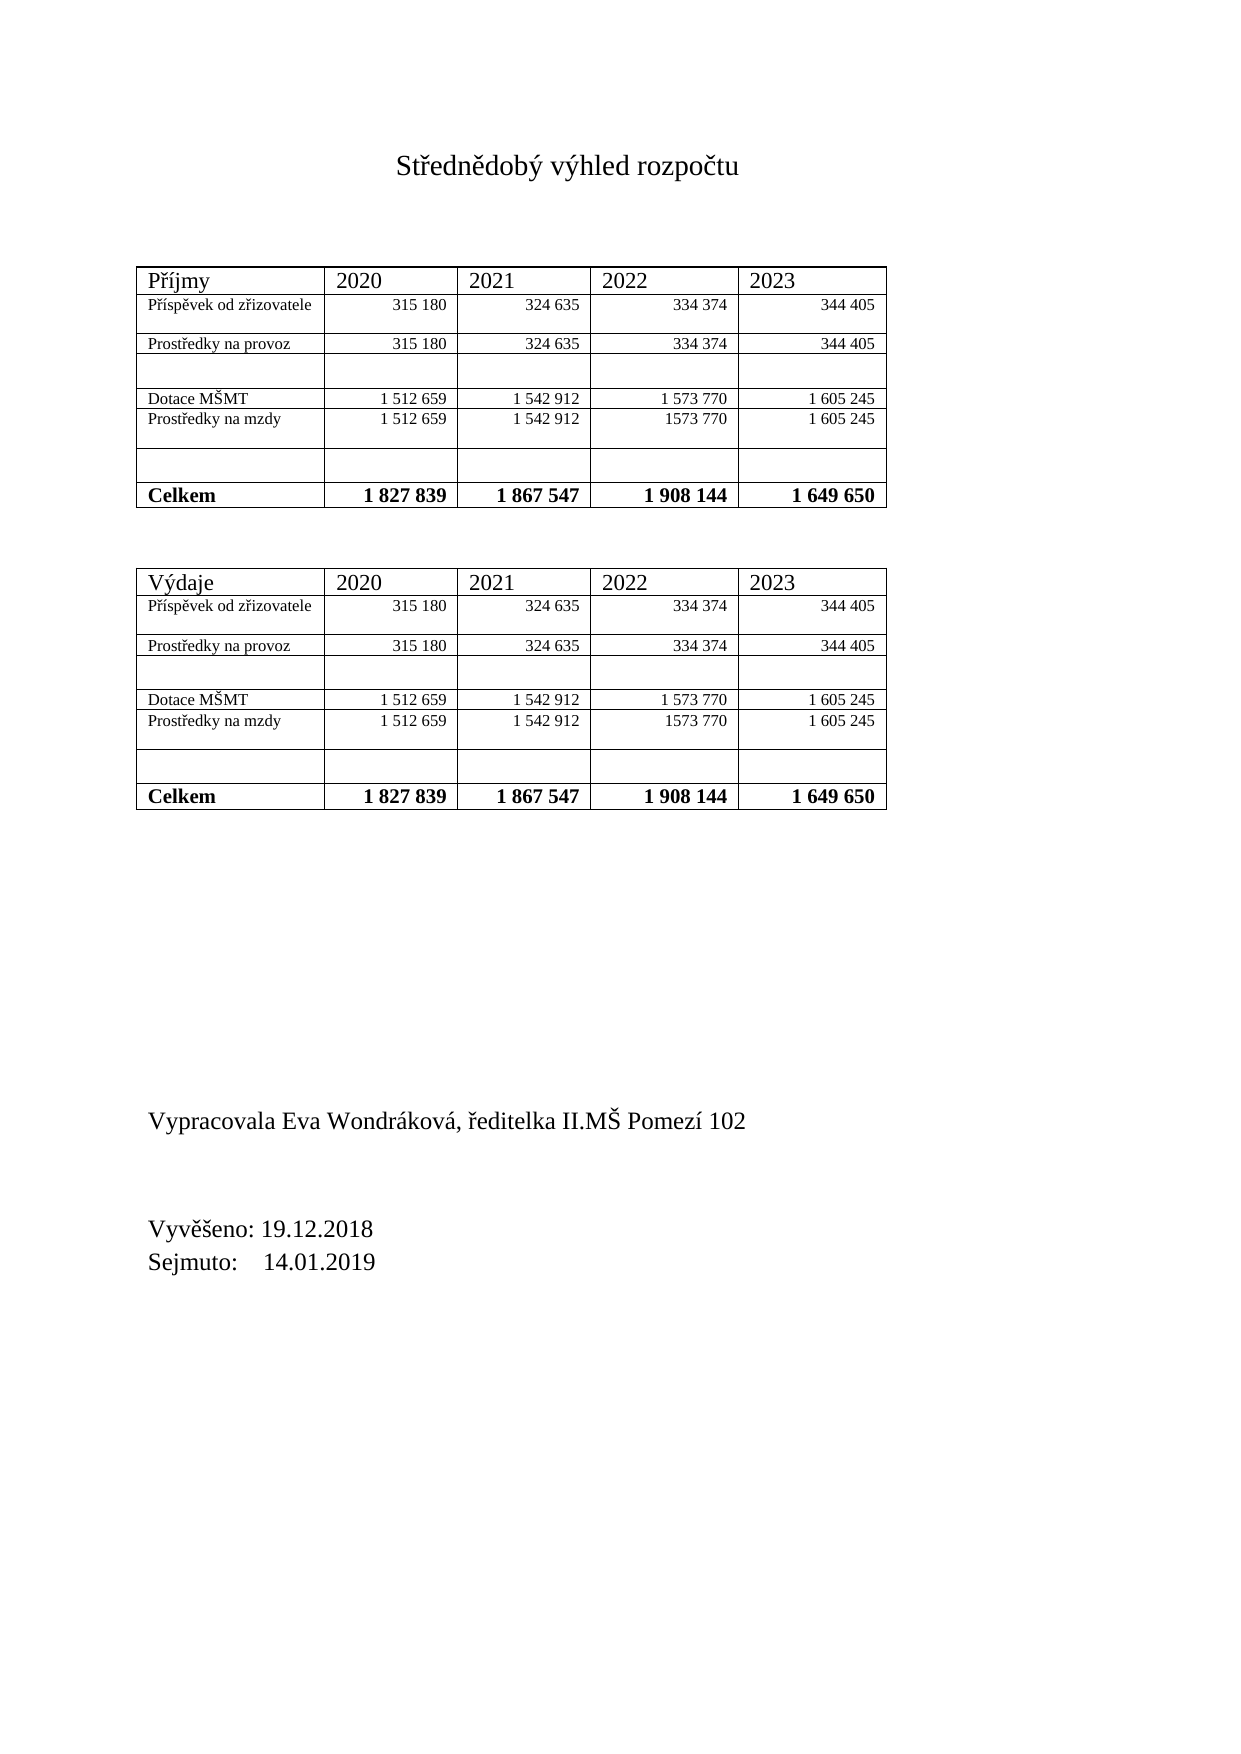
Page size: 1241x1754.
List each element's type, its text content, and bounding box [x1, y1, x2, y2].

table_cell 1 512 659 [325, 409, 457, 447]
table_cell 1 542 912 [458, 389, 590, 408]
table_header 2020 [325, 569, 457, 595]
table_header Příjmy [137, 268, 324, 294]
table_cell 1 605 245 [739, 710, 886, 749]
table_cell Prostředky na provoz [137, 635, 324, 654]
table_cell Celkem [137, 784, 324, 808]
table_cell [325, 354, 457, 388]
table_cell 1 605 245 [739, 690, 886, 709]
table_cell [591, 750, 738, 783]
table_cell 1 827 839 [325, 483, 457, 507]
table_cell 344 405 [739, 596, 886, 634]
table_cell 1 867 547 [458, 483, 590, 507]
table_cell 1 573 770 [591, 389, 738, 408]
table_cell [458, 449, 590, 482]
table_cell 324 635 [458, 596, 590, 634]
table_cell 1 512 659 [325, 389, 457, 408]
table_cell Příspěvek od zřizovatele [137, 596, 324, 634]
table_cell 1 605 245 [739, 389, 886, 408]
table_cell 1 542 912 [458, 690, 590, 709]
table_cell [739, 354, 886, 388]
table_header 2023 [739, 569, 886, 595]
table_cell [458, 354, 590, 388]
table_cell 1 827 839 [325, 784, 457, 808]
table_header Výdaje [137, 569, 324, 595]
table_cell Prostředky na provoz [137, 334, 324, 353]
table_cell 1 512 659 [325, 690, 457, 709]
table_header 2022 [591, 268, 738, 294]
table_cell [739, 656, 886, 689]
table_cell 315 180 [325, 635, 457, 654]
text Vyvěšeno: 19.12.2018 [148, 1214, 1093, 1243]
table_cell 1 605 245 [739, 409, 886, 447]
table_cell 334 374 [591, 334, 738, 353]
table_cell 324 635 [458, 334, 590, 353]
table_cell [137, 656, 324, 689]
table_cell Dotace MŠMT [137, 690, 324, 709]
table_cell [458, 656, 590, 689]
table_cell 315 180 [325, 295, 457, 333]
table_cell 1 908 144 [591, 483, 738, 507]
table_cell [325, 449, 457, 482]
table_cell 315 180 [325, 334, 457, 353]
table_cell [325, 656, 457, 689]
table_cell 1573 770 [591, 409, 738, 447]
table_cell 1 867 547 [458, 784, 590, 808]
table_cell Prostředky na mzdy [137, 710, 324, 749]
table_header 2022 [591, 569, 738, 595]
table_cell [137, 750, 324, 783]
table_cell 1 649 650 [739, 483, 886, 507]
table_cell Dotace MŠMT [137, 389, 324, 408]
table_cell 1573 770 [591, 710, 738, 749]
text Střednědobý výhled rozpočtu [148, 148, 1093, 181]
table_cell Celkem [137, 483, 324, 507]
table_cell [739, 750, 886, 783]
table_cell 1 573 770 [591, 690, 738, 709]
table_cell 315 180 [325, 596, 457, 634]
table_cell 1 908 144 [591, 784, 738, 808]
table_cell Prostředky na mzdy [137, 409, 324, 447]
table_cell [739, 449, 886, 482]
table_cell [137, 449, 324, 482]
table_cell 334 374 [591, 635, 738, 654]
table_cell 1 542 912 [458, 710, 590, 749]
table_header 2021 [458, 268, 590, 294]
table_cell 324 635 [458, 295, 590, 333]
text Sejmuto: 14.01.2019 [148, 1247, 1093, 1276]
table_cell [591, 656, 738, 689]
table_cell [591, 449, 738, 482]
table_header 2020 [325, 268, 457, 294]
table_cell 334 374 [591, 596, 738, 634]
table_cell 344 405 [739, 334, 886, 353]
table_cell 344 405 [739, 295, 886, 333]
table_cell [458, 750, 590, 783]
table_header 2021 [458, 569, 590, 595]
table_cell [325, 750, 457, 783]
table_cell 344 405 [739, 635, 886, 654]
table_cell 1 649 650 [739, 784, 886, 808]
text Vypracovala Eva Wondráková, ředitelka II.MŠ Pomezí 102 [148, 1106, 1093, 1135]
table_header 2023 [739, 268, 886, 294]
table_cell 334 374 [591, 295, 738, 333]
table_cell [591, 354, 738, 388]
table_cell 1 512 659 [325, 710, 457, 749]
table_cell 1 542 912 [458, 409, 590, 447]
table_cell Příspěvek od zřizovatele [137, 295, 324, 333]
table_cell 324 635 [458, 635, 590, 654]
table_cell [137, 354, 324, 388]
